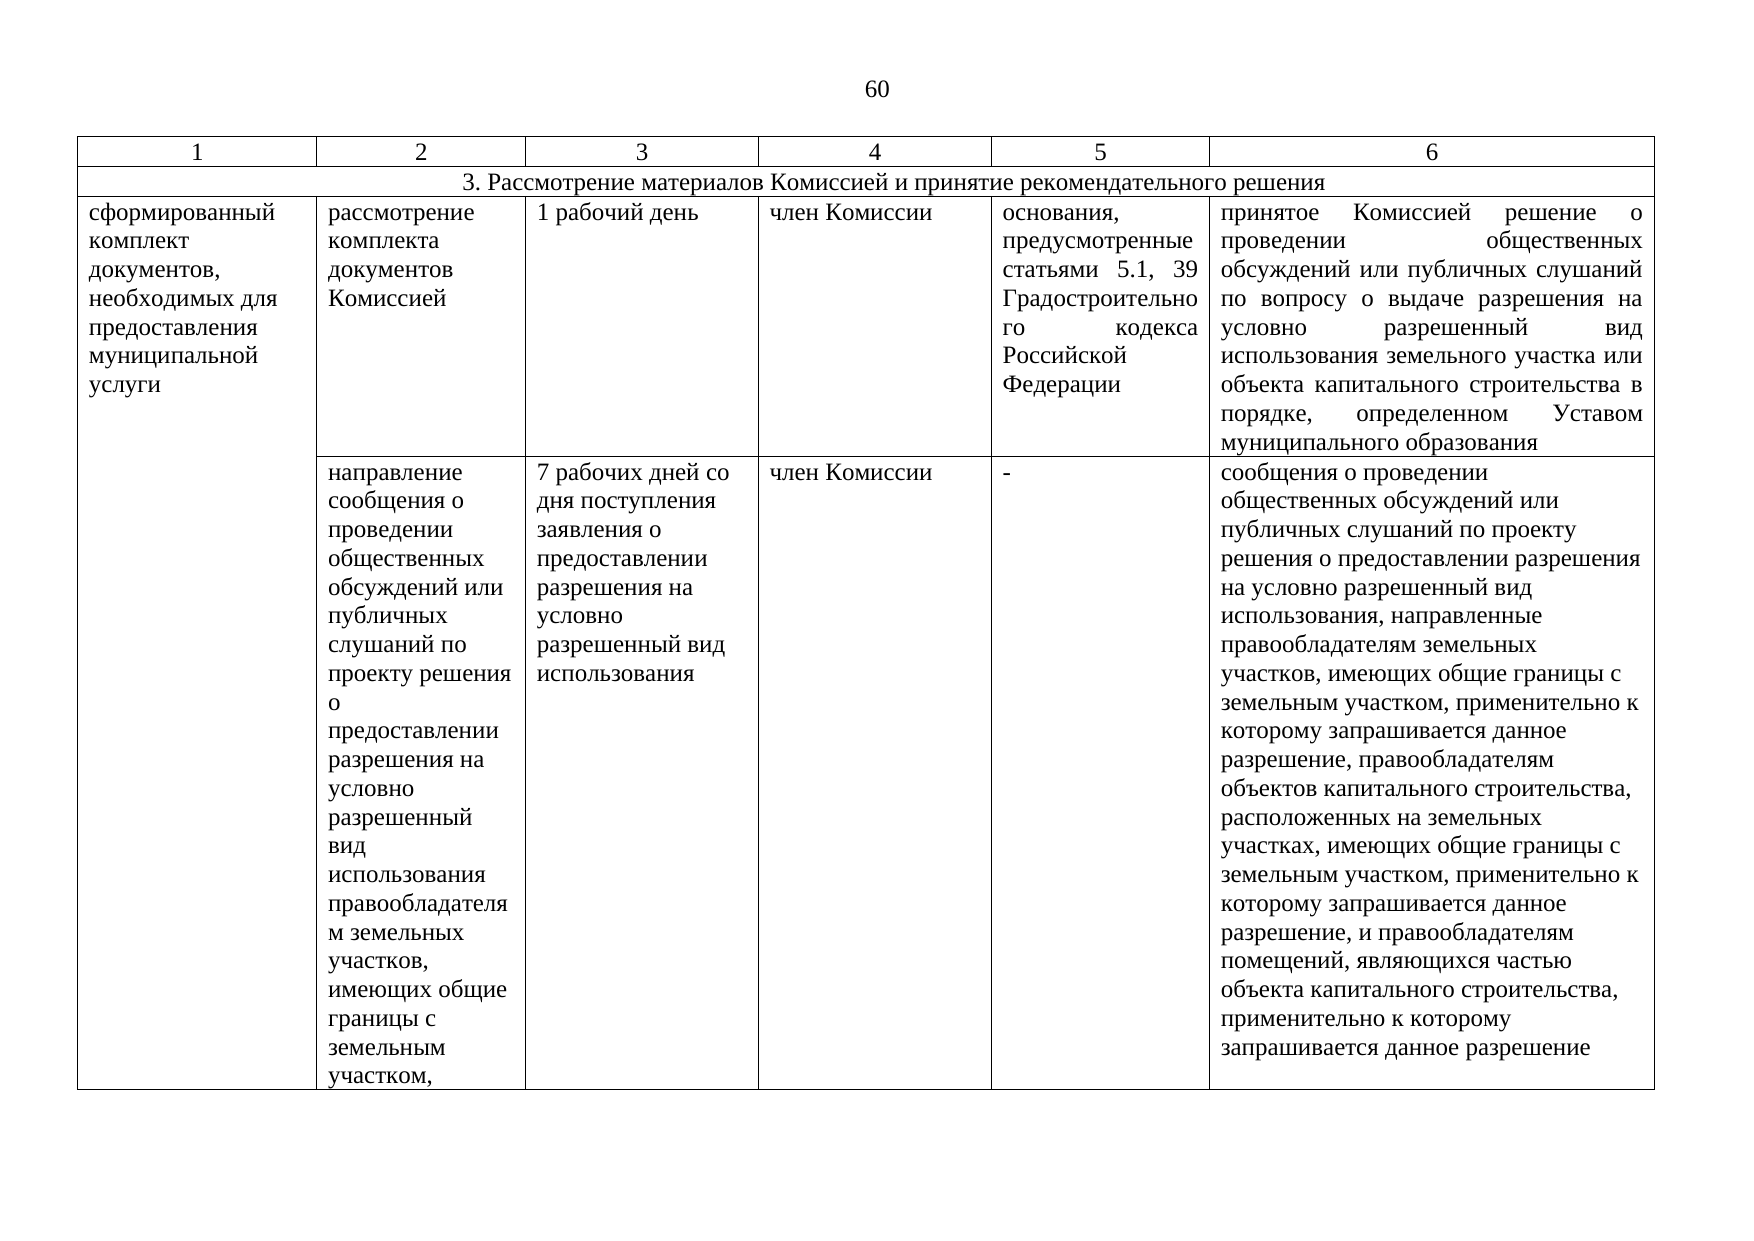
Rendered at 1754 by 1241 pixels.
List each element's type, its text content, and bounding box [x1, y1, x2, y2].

table_header 1 [78, 137, 316, 166]
table_cell 3. Рассмотрение материалов Комиссией и принятие рекомендательного решения [78, 167, 1654, 196]
table_header 6 [1210, 137, 1654, 166]
table_header 4 [759, 137, 991, 166]
table_cell сформированный комплект документов, необходимых для предоставления муниципальной услуги [78, 197, 316, 1089]
table_cell основания, предусмотренные статьями 5.1, 39 Градостроительного кодекса Российской Федерации [992, 197, 1209, 456]
table_cell 1 рабочий день [526, 197, 758, 456]
table_cell рассмотрение комплекта документов Комиссией [317, 197, 525, 456]
table_cell член Комиссии [759, 457, 991, 1089]
table_cell - [992, 457, 1209, 1089]
table_cell принятое Комиссией решение о проведении общественных обсуждений или публичных слушаний по вопросу о выдаче разрешения на условно разрешенный вид использования земельного участка или объекта капитального строительства в порядке, определенном Уставом муниципального образования [1210, 197, 1654, 456]
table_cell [526, 457, 758, 1089]
table_header 5 [992, 137, 1209, 166]
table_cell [317, 457, 525, 1089]
table_header 2 [317, 137, 525, 166]
table_cell член Комиссии [759, 197, 991, 456]
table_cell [1210, 457, 1654, 1089]
table_header 3 [526, 137, 758, 166]
